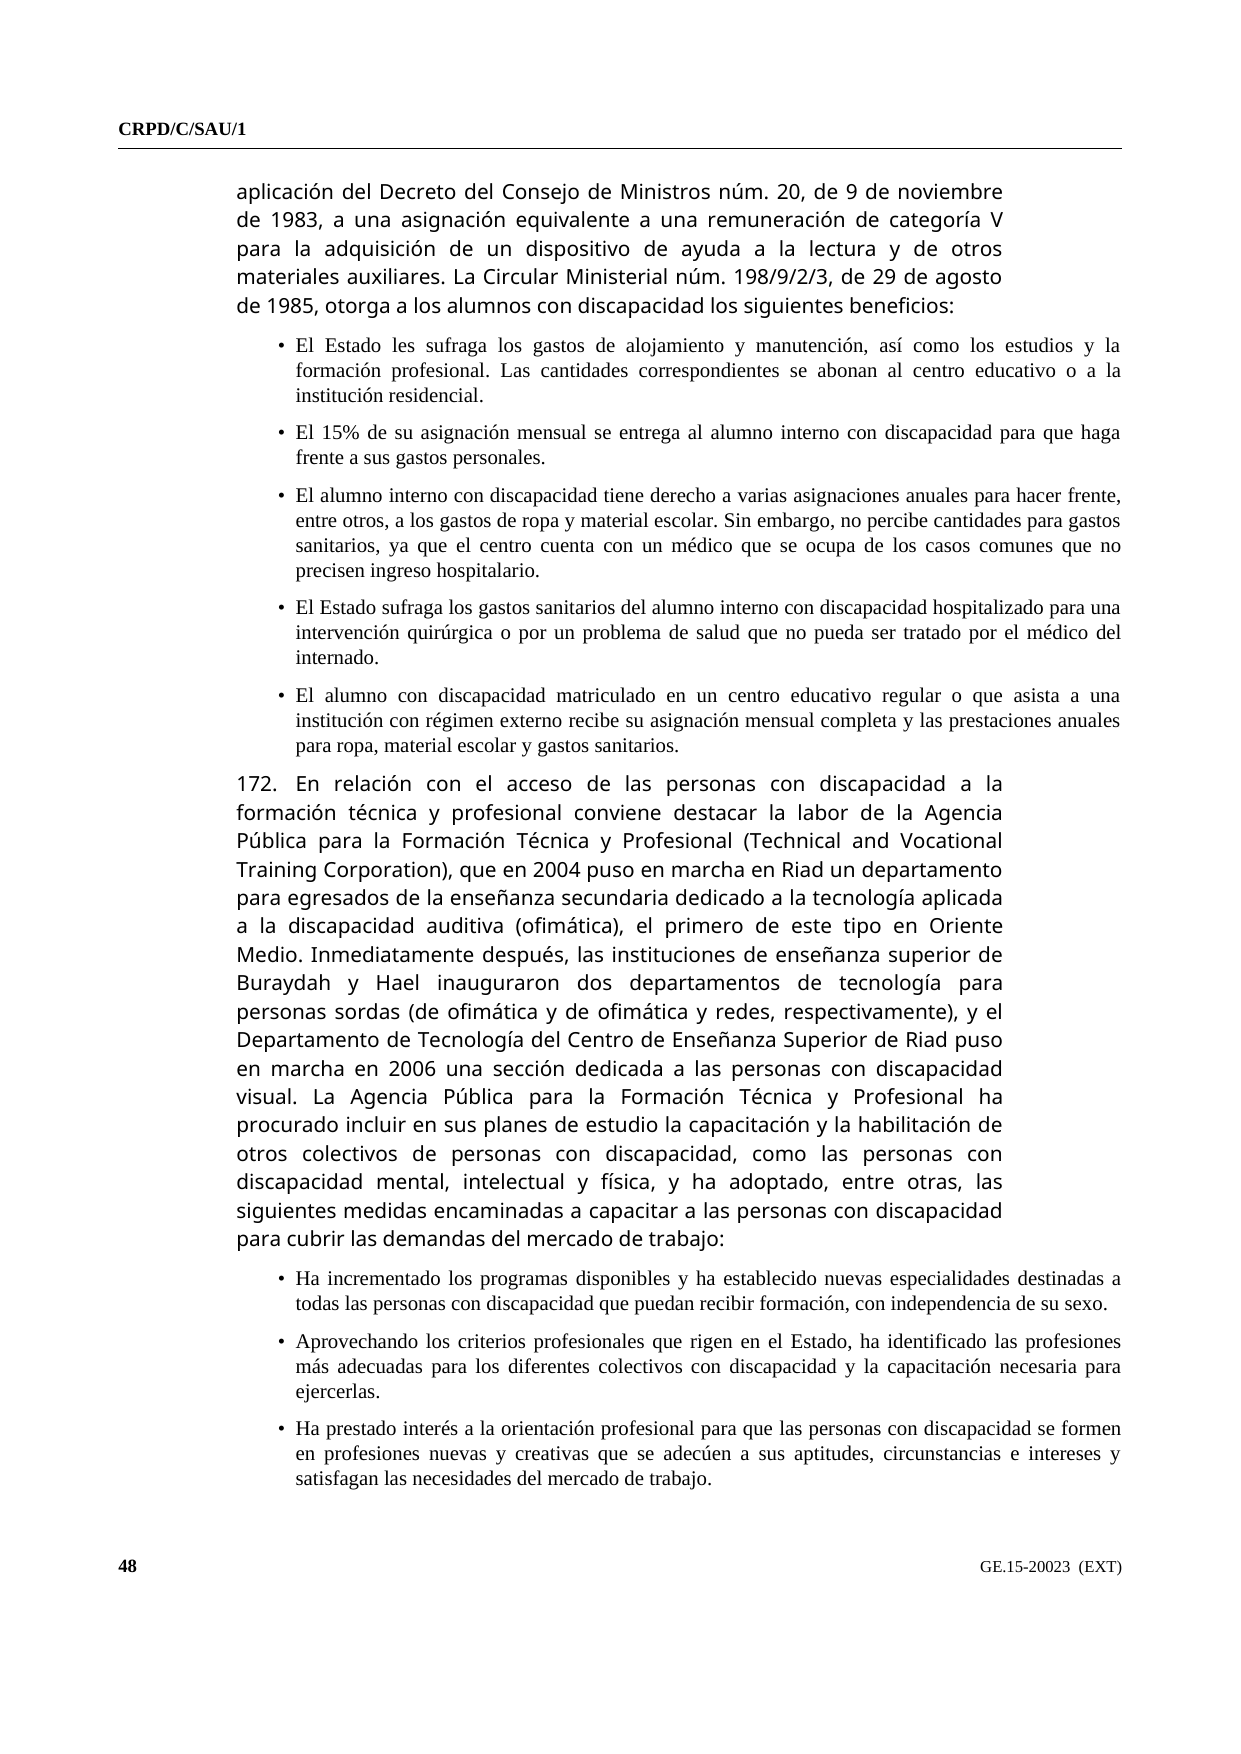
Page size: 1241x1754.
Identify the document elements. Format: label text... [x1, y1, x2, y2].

text 172. En relación con el acceso de las personas con discapacidad a la formación técnica y profesional conviene destacar la labor de la Agencia Pública para la Formación Técnica y Profesional (Technical and Vocational Training Corporation), que en 2004 puso en marcha en Riad un departamento para egresados de la enseñanza secundaria dedicado a la tecnología aplicada a la discapacidad auditiva (ofimática), el primero de este tipo en Oriente Medio. Inmediatamente después, las instituciones de enseñanza superior de Buraydah y Hael inauguraron dos departamentos de tecnología para personas sordas (de ofimática y de ofimática y redes, respectivamente), y el Departamento de Tecnología del Centro de Enseñanza Superior de Riad puso en marcha en 2006 una sección dedicada a las personas con discapacidad visual. La Agencia Pública para la Formación Técnica y Profesional ha procurado incluir en sus planes de estudio la capacitación y la habilitación de otros colectivos de personas con discapacidad, como las personas con discapacidad mental, intelectual y física, y ha adoptado, entre otras, las siguientes medidas encaminadas a capacitar a las personas con discapacidad para cubrir las demandas del mercado de trabajo: [236, 769, 1004, 1253]
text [236, 177, 1004, 319]
text El 15% de su asignación mensual se entrega al alumno interno con discapacidad para que haga frente a sus gastos personales. [278, 419, 1122, 469]
text El alumno con discapacidad matriculado en un centro educativo regular o que asista a una institución con régimen externo recibe su asignación mensual completa y las prestaciones anuales para ropa, material escolar y gastos sanitarios. [278, 682, 1122, 757]
text El Estado les sufraga los gastos de alojamiento y manutención, así como los estudios y la formación profesional. Las cantidades correspondientes se abonan al centro educativo o a la institución residencial. [278, 332, 1122, 407]
text El Estado sufraga los gastos sanitarios del alumno interno con discapacidad hospitalizado para una intervención quirúrgica o por un problema de salud que no pueda ser tratado por el médico del internado. [278, 594, 1122, 669]
text Ha incrementado los programas disponibles y ha establecido nuevas especialidades destinadas a todas las personas con discapacidad que puedan recibir formación, con independencia de su sexo. [278, 1265, 1122, 1315]
text Ha prestado interés a la orientación profesional para que las personas con discapacidad se formen en profesiones nuevas y creativas que se adecúen a sus aptitudes, circunstancias e intereses y satisfagan las necesidades del mercado de trabajo. [278, 1415, 1122, 1490]
text El alumno interno con discapacidad tiene derecho a varias asignaciones anuales para hacer frente, entre otros, a los gastos de ropa y material escolar. Sin embargo, no percibe cantidades para gastos sanitarios, ya que el centro cuenta con un médico que se ocupa de los casos comunes que no precisen ingreso hospitalario. [278, 482, 1122, 582]
text Aprovechando los criterios profesionales que rigen en el Estado, ha identificado las profesiones más adecuadas para los diferentes colectivos con discapacidad y la capacitación necesaria para ejercerlas. [278, 1328, 1122, 1403]
